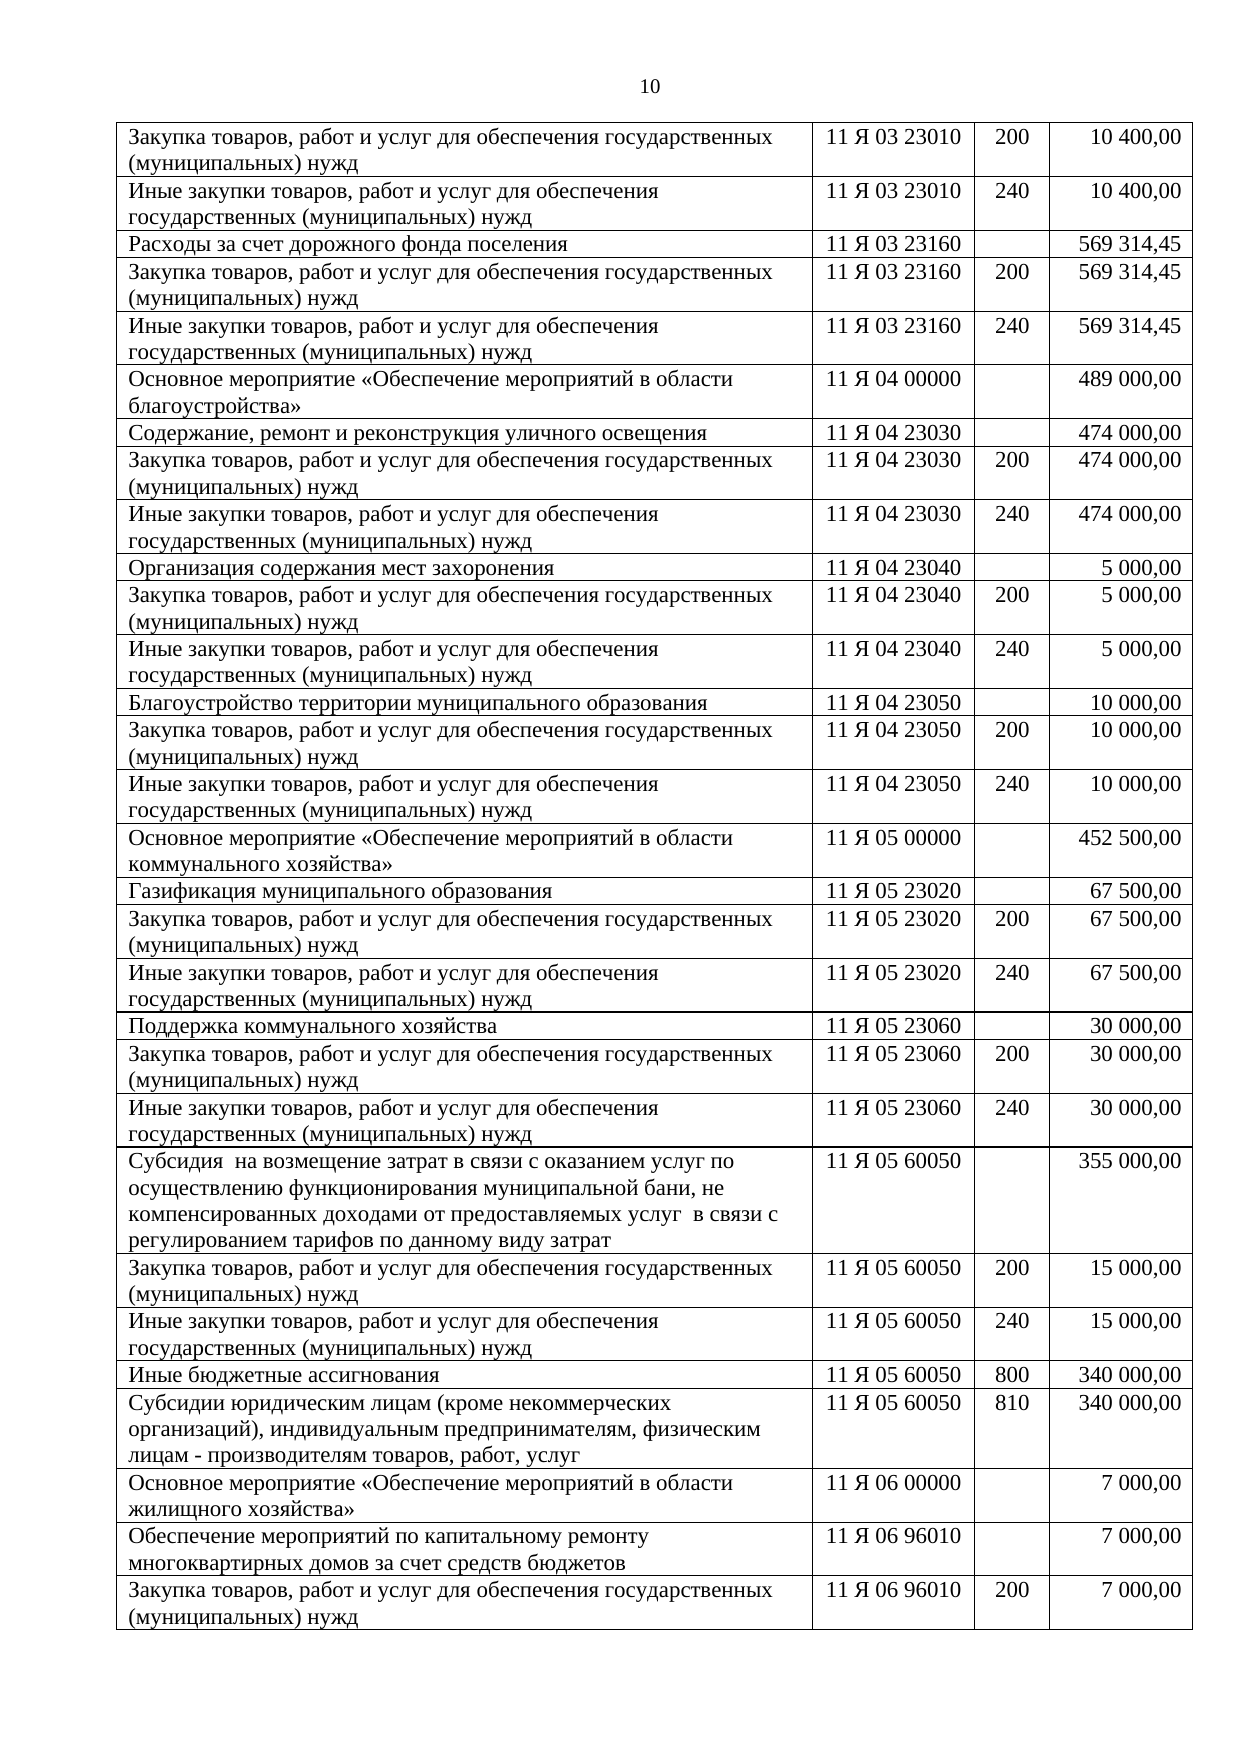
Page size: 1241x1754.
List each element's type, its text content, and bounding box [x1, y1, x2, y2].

table_cell 11 Я 03 23010 [813, 177, 974, 229]
table_cell 11 Я 04 00000 [813, 365, 974, 418]
table_cell 10 000,00 [1050, 770, 1192, 823]
table_cell 10 400,00 [1050, 177, 1192, 229]
table_cell [975, 554, 1049, 580]
table_cell 11 Я 05 60050 [813, 1148, 974, 1253]
table_cell 240 [975, 500, 1049, 553]
table_cell 569 314,45 [1050, 312, 1192, 364]
table_cell 11 Я 05 00000 [813, 824, 974, 877]
table_cell Иные закупки товаров, работ и услуг для обеспечения государственных (муниципальных) нужд [117, 770, 812, 823]
table_cell Закупка товаров, работ и услуг для обеспечения государственных (муниципальных) нужд [117, 905, 812, 958]
table_cell Организация содержания мест захоронения [117, 554, 812, 580]
table_cell 67 500,00 [1050, 878, 1192, 904]
table_cell [975, 878, 1049, 904]
table_cell Субсидии юридическим лицам (кроме некоммерческих организаций), индивидуальным предпринимателям, физическим лицам - производителям товаров, работ, услуг [117, 1389, 812, 1468]
table_cell 200 [975, 1576, 1049, 1629]
table_cell 200 [975, 258, 1049, 311]
table_cell 240 [975, 770, 1049, 823]
table_cell 5 000,00 [1050, 554, 1192, 580]
table_cell Закупка товаров, работ и услуг для обеспечения государственных (муниципальных) нужд [117, 716, 812, 769]
table_cell 569 314,45 [1050, 231, 1192, 257]
table_cell 11 Я 05 60050 [813, 1308, 974, 1360]
table_cell 15 000,00 [1050, 1254, 1192, 1307]
table_cell 67 500,00 [1050, 959, 1192, 1011]
table_cell Иные закупки товаров, работ и услуг для обеспечения государственных (муниципальных) нужд [117, 1094, 812, 1146]
table_cell 11 Я 05 23020 [813, 905, 974, 958]
table_cell 11 Я 03 23160 [813, 231, 974, 257]
table_cell 11 Я 03 23160 [813, 312, 974, 364]
table_cell Закупка товаров, работ и услуг для обеспечения государственных (муниципальных) нужд [117, 258, 812, 311]
table_cell 11 Я 05 60050 [813, 1389, 974, 1468]
table_cell [975, 824, 1049, 877]
table_cell 11 Я 05 23060 [813, 1094, 974, 1146]
table_cell Субсидия на возмещение затрат в связи с оказанием услуг по осуществлению функционирования муниципальной бани, не компенсированных доходами от предоставляемых услуг в связи с регулированием тарифов по данному виду затрат [117, 1148, 812, 1253]
table_cell 10 000,00 [1050, 689, 1192, 715]
table_cell 240 [975, 177, 1049, 229]
table_cell 810 [975, 1389, 1049, 1468]
table_cell 240 [975, 1308, 1049, 1360]
table_cell 5 000,00 [1050, 635, 1192, 688]
table_cell Основное мероприятие «Обеспечение мероприятий в области коммунального хозяйства» [117, 824, 812, 877]
table_cell 355 000,00 [1050, 1148, 1192, 1253]
table_cell 340 000,00 [1050, 1361, 1192, 1388]
table_cell 240 [975, 959, 1049, 1011]
table_cell [975, 1523, 1049, 1575]
table_cell Закупка товаров, работ и услуг для обеспечения государственных (муниципальных) нужд [117, 1040, 812, 1093]
table_cell Расходы за счет дорожного фонда поселения [117, 231, 812, 257]
table_cell 569 314,45 [1050, 258, 1192, 311]
table_cell 11 Я 06 96010 [813, 1576, 974, 1629]
table_cell 240 [975, 1094, 1049, 1146]
table_cell Закупка товаров, работ и услуг для обеспечения государственных (муниципальных) нужд [117, 1254, 812, 1307]
table_cell 11 Я 05 23060 [813, 1040, 974, 1093]
table_cell 489 000,00 [1050, 365, 1192, 418]
table_cell 474 000,00 [1050, 500, 1192, 553]
table_cell Закупка товаров, работ и услуг для обеспечения государственных (муниципальных) нужд [117, 123, 812, 176]
table_cell 11 Я 05 23020 [813, 959, 974, 1011]
table_cell 30 000,00 [1050, 1013, 1192, 1039]
table_cell 474 000,00 [1050, 419, 1192, 446]
table_cell 11 Я 04 23050 [813, 689, 974, 715]
table_cell 200 [975, 1254, 1049, 1307]
table_cell 7 000,00 [1050, 1523, 1192, 1575]
table_cell Содержание, ремонт и реконструкция уличного освещения [117, 419, 812, 446]
table_cell 11 Я 05 60050 [813, 1361, 974, 1388]
table_cell 452 500,00 [1050, 824, 1192, 877]
table_cell 11 Я 03 23160 [813, 258, 974, 311]
table_cell Иные закупки товаров, работ и услуг для обеспечения государственных (муниципальных) нужд [117, 1308, 812, 1360]
table_cell 11 Я 05 60050 [813, 1254, 974, 1307]
table_cell 200 [975, 447, 1049, 499]
table_cell Иные закупки товаров, работ и услуг для обеспечения государственных (муниципальных) нужд [117, 177, 812, 229]
table_cell 7 000,00 [1050, 1576, 1192, 1629]
table_cell 11 Я 04 23030 [813, 419, 974, 446]
table_cell [975, 1013, 1049, 1039]
table_cell 30 000,00 [1050, 1040, 1192, 1093]
table_cell [975, 365, 1049, 418]
table_cell Иные закупки товаров, работ и услуг для обеспечения государственных (муниципальных) нужд [117, 959, 812, 1011]
table_cell Поддержка коммунального хозяйства [117, 1013, 812, 1039]
table_cell 11 Я 04 23040 [813, 554, 974, 580]
table_cell Иные закупки товаров, работ и услуг для обеспечения государственных (муниципальных) нужд [117, 635, 812, 688]
table_cell 10 000,00 [1050, 716, 1192, 769]
table_cell 474 000,00 [1050, 447, 1192, 499]
table_cell 11 Я 04 23040 [813, 635, 974, 688]
table_cell 200 [975, 1040, 1049, 1093]
table_cell 200 [975, 581, 1049, 634]
table_cell 10 400,00 [1050, 123, 1192, 176]
table_cell [975, 689, 1049, 715]
table_cell [975, 419, 1049, 446]
table_cell 11 Я 04 23040 [813, 581, 974, 634]
table_cell Основное мероприятие «Обеспечение мероприятий в области благоустройства» [117, 365, 812, 418]
table_cell 11 Я 03 23010 [813, 123, 974, 176]
table_cell Закупка товаров, работ и услуг для обеспечения государственных (муниципальных) нужд [117, 581, 812, 634]
table_cell 11 Я 06 00000 [813, 1469, 974, 1522]
table_cell Газификация муниципального образования [117, 878, 812, 904]
table_cell 11 Я 05 23060 [813, 1013, 974, 1039]
table_cell 15 000,00 [1050, 1308, 1192, 1360]
table_cell 200 [975, 905, 1049, 958]
table_cell Иные закупки товаров, работ и услуг для обеспечения государственных (муниципальных) нужд [117, 312, 812, 364]
table_cell 200 [975, 716, 1049, 769]
table_cell 11 Я 04 23050 [813, 716, 974, 769]
table_cell Иные бюджетные ассигнования [117, 1361, 812, 1388]
table_cell 11 Я 04 23030 [813, 500, 974, 553]
table_cell 11 Я 04 23030 [813, 447, 974, 499]
table_cell Закупка товаров, работ и услуг для обеспечения государственных (муниципальных) нужд [117, 1576, 812, 1629]
table_cell 11 Я 04 23050 [813, 770, 974, 823]
table_cell Обеспечение мероприятий по капитальному ремонту многоквартирных домов за счет средств бюджетов [117, 1523, 812, 1575]
table_cell Благоустройство территории муниципального образования [117, 689, 812, 715]
table_cell Закупка товаров, работ и услуг для обеспечения государственных (муниципальных) нужд [117, 447, 812, 499]
table_cell 240 [975, 312, 1049, 364]
table_cell 200 [975, 123, 1049, 176]
table_cell 240 [975, 635, 1049, 688]
table_cell Иные закупки товаров, работ и услуг для обеспечения государственных (муниципальных) нужд [117, 500, 812, 553]
table_cell [975, 1469, 1049, 1522]
table_cell 11 Я 05 23020 [813, 878, 974, 904]
table_cell 67 500,00 [1050, 905, 1192, 958]
table_cell 800 [975, 1361, 1049, 1388]
table_cell 30 000,00 [1050, 1094, 1192, 1146]
table_cell 11 Я 06 96010 [813, 1523, 974, 1575]
table_cell 5 000,00 [1050, 581, 1192, 634]
table_cell [975, 231, 1049, 257]
table_cell [975, 1148, 1049, 1253]
table_cell Основное мероприятие «Обеспечение мероприятий в области жилищного хозяйства» [117, 1469, 812, 1522]
table_cell 7 000,00 [1050, 1469, 1192, 1522]
table_cell 340 000,00 [1050, 1389, 1192, 1468]
